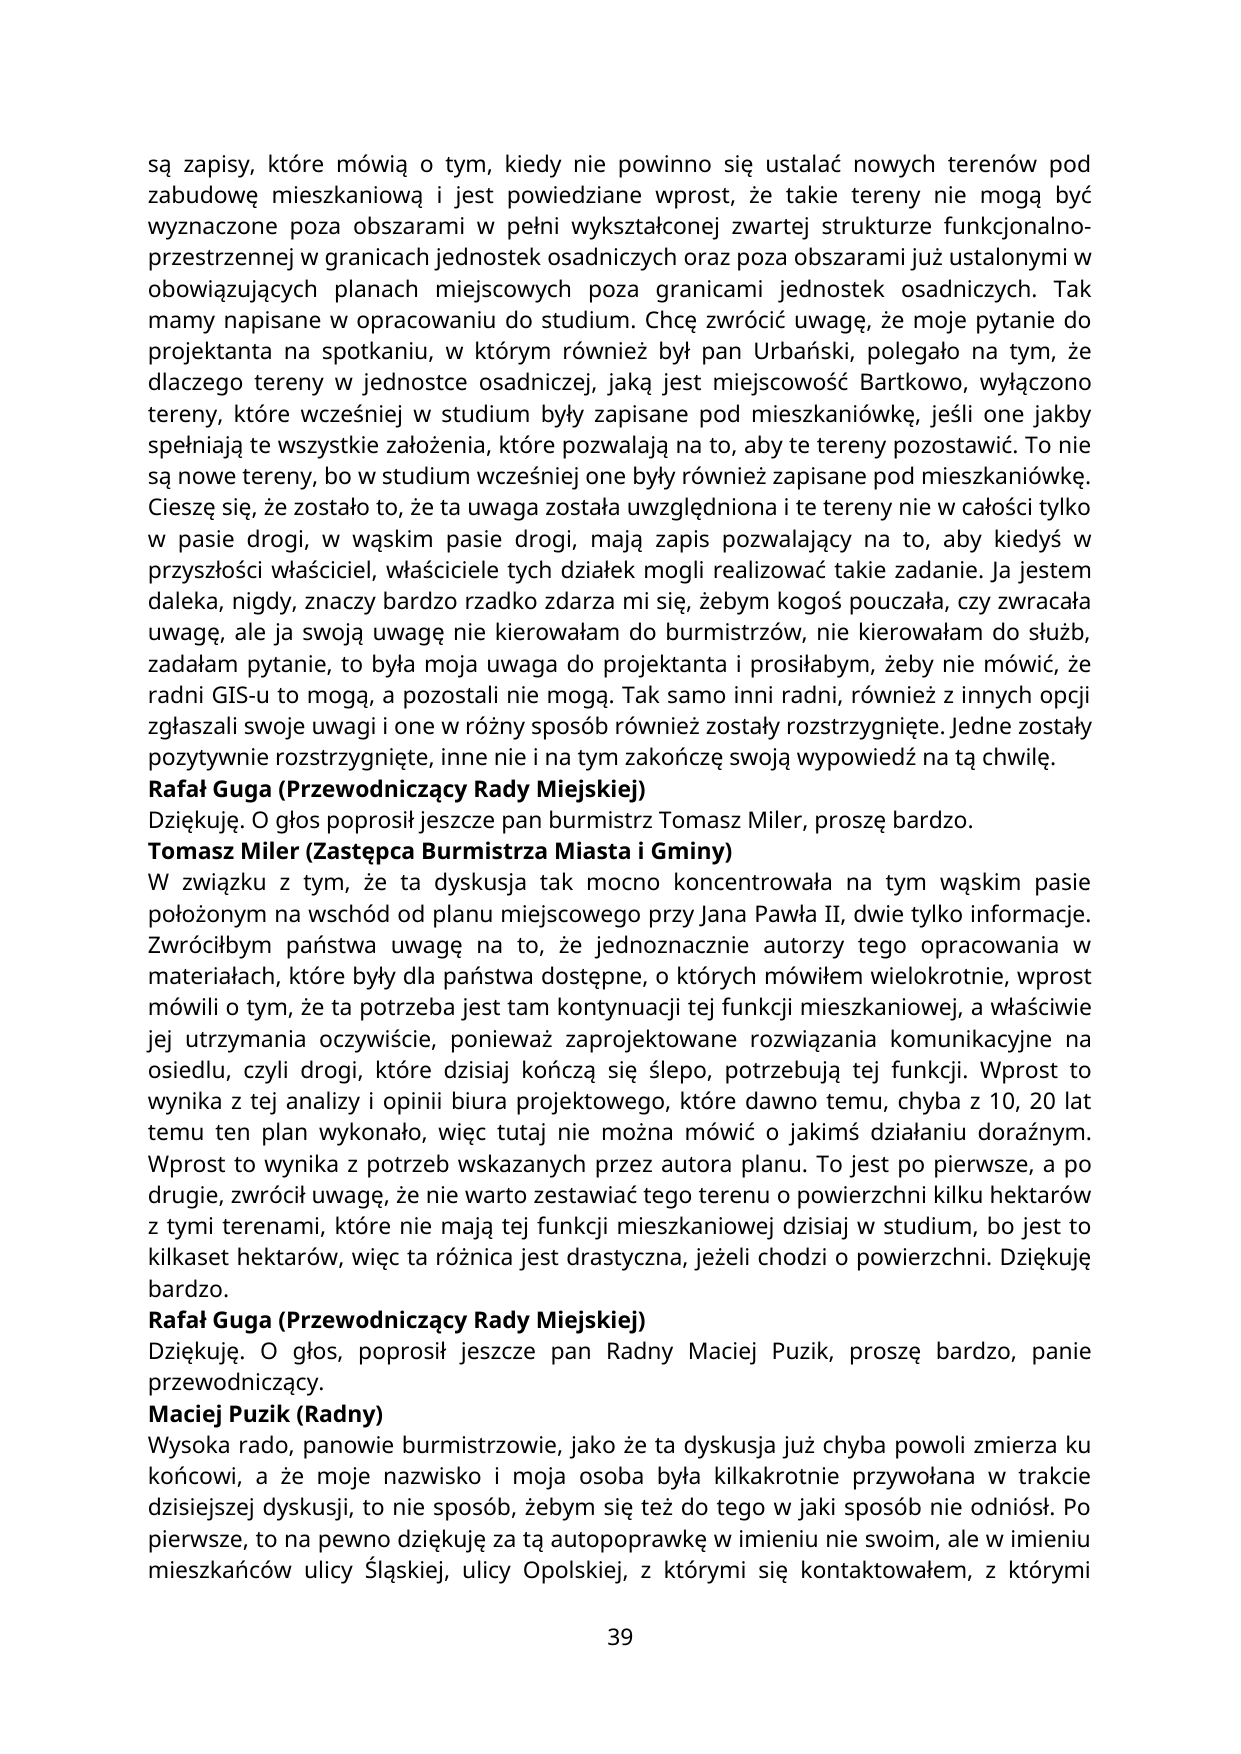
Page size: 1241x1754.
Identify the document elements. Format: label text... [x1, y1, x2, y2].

text W związku z tym, że ta dyskusja tak mocno koncentrowała na tym wąskim pasie położonym na wschód od planu miejscowego przy Jana Pawła II, dwie tylko informacje. Zwróciłbym państwa uwagę na to, że jednoznacznie autorzy tego opracowania w materiałach, które były dla państwa dostępne, o których mówiłem wielokrotnie, wprost mówili o tym, że ta potrzeba jest tam kontynuacji tej funkcji mieszkaniowej, a właściwie jej utrzymania oczywiście, ponieważ zaprojektowane rozwiązania komunikacyjne na osiedlu, czyli drogi, które dzisiaj kończą się ślepo, potrzebują tej funkcji. Wprost to wynika z tej analizy i opinii biura projektowego, które dawno temu, chyba z 10, 20 lat temu ten plan wykonało, więc tutaj nie można mówić o jakimś działaniu doraźnym. Wprost to wynika z potrzeb wskazanych przez autora planu. To jest po pierwsze, a po drugie, zwrócił uwagę, że nie warto zestawiać tego terenu o powierzchni kilku hektarów z tymi terenami, które nie mają tej funkcji mieszkaniowej dzisiaj w studium, bo jest to kilkaset hektarów, więc ta różnica jest drastyczna, jeżeli chodzi o powierzchni. Dziękuję bardzo. [148, 866, 1093, 1304]
text Tomasz Miler (Zastępca Burmistrza Miasta i Gminy) [148, 835, 1093, 866]
text Dziękuję. O głos poprosił jeszcze pan burmistrz Tomasz Miler, proszę bardzo. [148, 804, 1093, 835]
text Dziękuję. O głos, poprosił jeszcze pan Radny Maciej Puzik, proszę bardzo, panie przewodniczący. [148, 1335, 1093, 1398]
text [148, 1429, 1093, 1585]
text Rafał Guga (Przewodniczący Rady Miejskiej) [148, 773, 1093, 804]
text Rafał Guga (Przewodniczący Rady Miejskiej) [148, 1304, 1093, 1335]
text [148, 148, 1093, 773]
text Maciej Puzik (Radny) [148, 1398, 1093, 1429]
